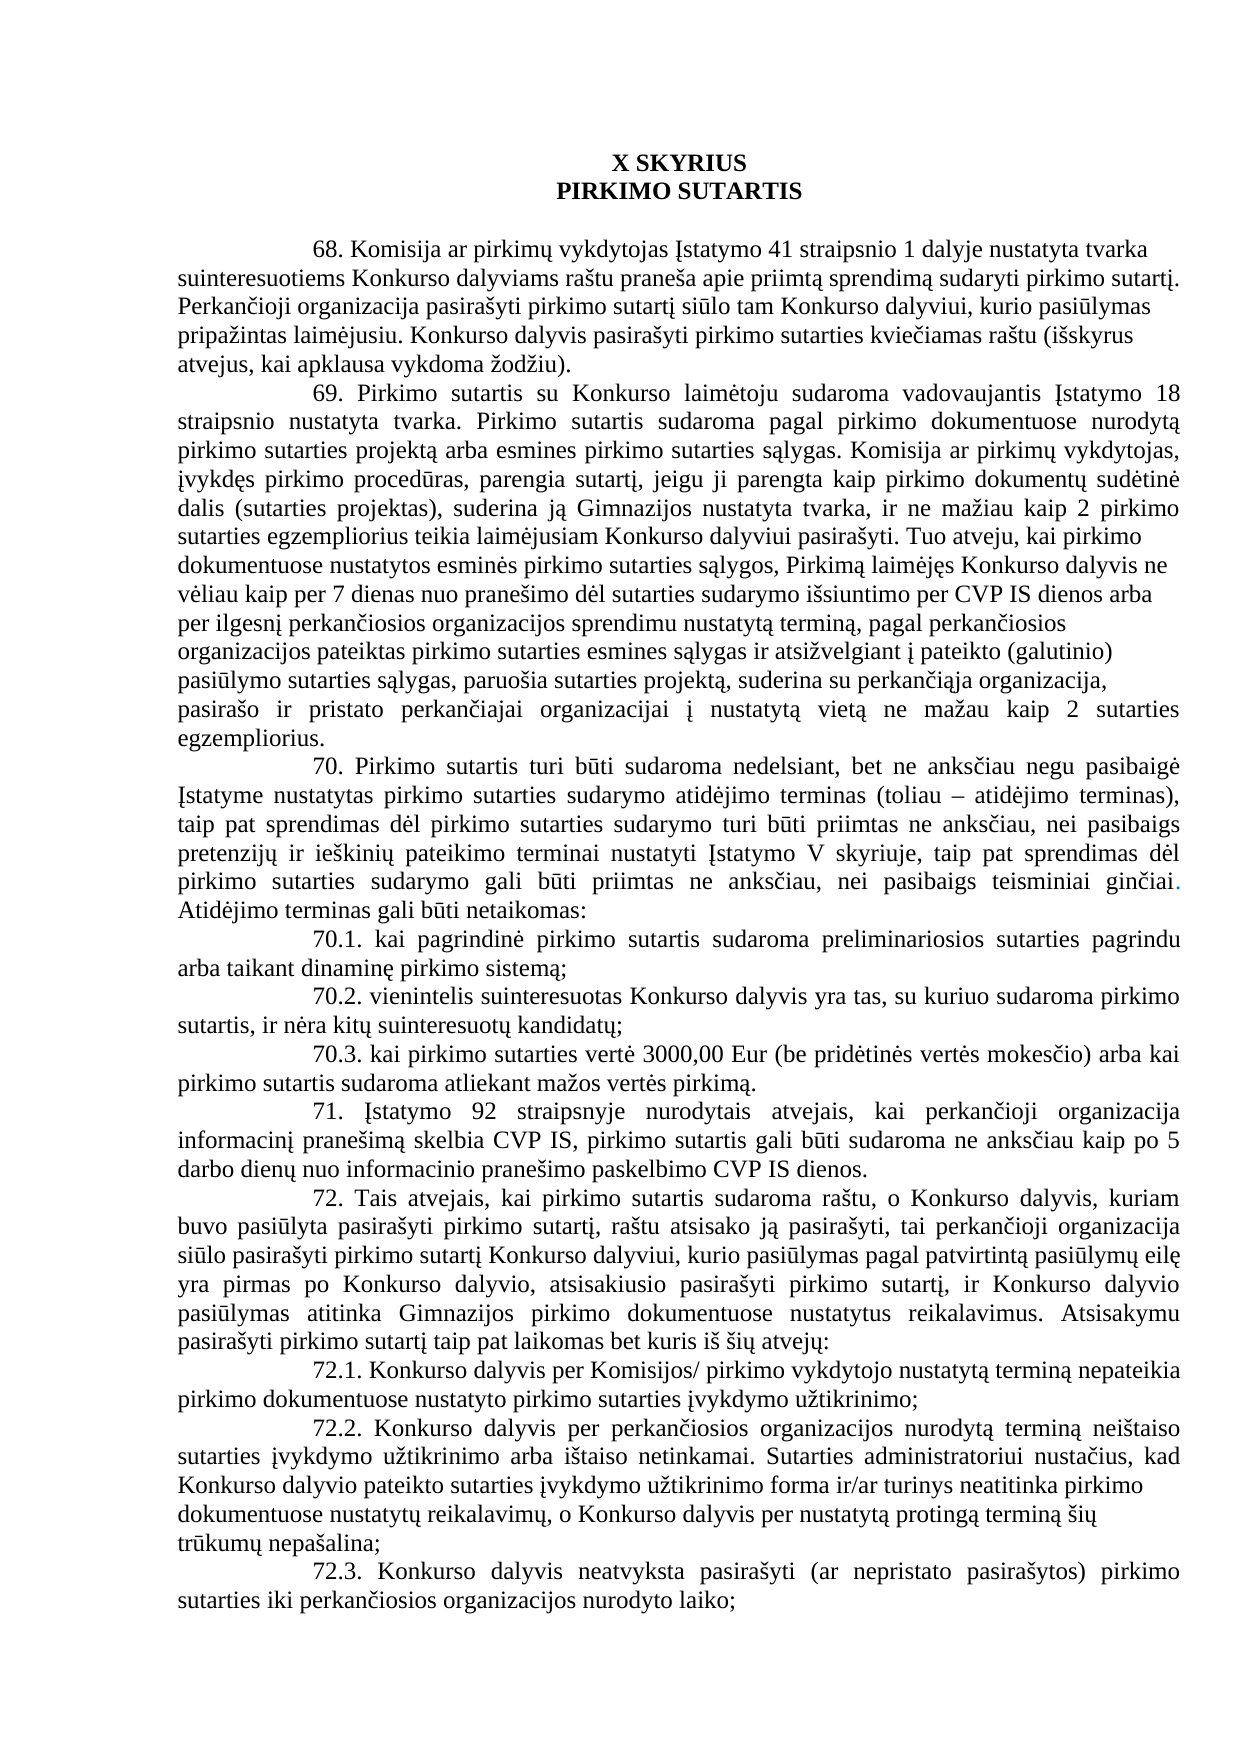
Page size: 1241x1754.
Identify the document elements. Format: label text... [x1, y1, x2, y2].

text 72.1. Konkurso dalyvis per Komisijos/ pirkimo vykdytojo nustatytą terminą nepateikia [177, 1355, 1181, 1384]
text X SKYRIUS [177, 148, 1181, 176]
text per ilgesnį perkančiosios organizacijos sprendimu nustatytą terminą, pagal perkančiosios [177, 608, 1181, 636]
text 71. Įstatymo 92 straipsnyje nurodytais atvejais, kai perkančioji organizacija informacinį pranešimą skelbia CVP IS, pirkimo sutartis gali būti sudaroma ne anksčiau kaip po 5 darbo dienų nuo informacinio pranešimo paskelbimo CVP IS dienos. [177, 1096, 1181, 1183]
text dokumentuose nustatytų reikalavimų, o Konkurso dalyvis per nustatytą protingą terminą šių [177, 1499, 1181, 1528]
text pasirašo ir pristato perkančiajai organizacijai į nustatytą vietą ne mažau kaip 2 sutarties egzempliorius. [177, 694, 1181, 751]
text 70. Pirkimo sutartis turi būti sudaroma nedelsiant, bet ne anksčiau negu pasibaigė Įstatyme nustatytas pirkimo sutarties sudarymo atidėjimo terminas (toliau – atidėjimo terminas), taip pat sprendimas dėl pirkimo sutarties sudarymo turi būti priimtas ne anksčiau, nei pasibaigs pretenzijų ir ieškinių pateikimo terminai nustatyti Įstatymo V skyriuje, taip pat sprendimas dėl pirkimo sutarties sudarymo gali būti priimtas ne anksčiau, nei pasibaigs teisminiai ginčiai. Atidėjimo terminas gali būti netaikomas: [177, 751, 1181, 924]
text 72. Tais atvejais, kai pirkimo sutartis sudaroma raštu, o Konkurso dalyvis, kuriam buvo pasiūlyta pasirašyti pirkimo sutartį, raštu atsisako ją pasirašyti, tai perkančioji organizacija siūlo pasirašyti pirkimo sutartį Konkurso dalyviui, kurio pasiūlymas pagal patvirtintą pasiūlymų eilę yra pirmas po Konkurso dalyvio, atsisakiusio pasirašyti pirkimo sutartį, ir Konkurso dalyvio pasiūlymas atitinka Gimnazijos pirkimo dokumentuose nustatytus reikalavimus. Atsisakymu pasirašyti pirkimo sutartį taip pat laikomas bet kuris iš šių atvejų: [177, 1183, 1181, 1355]
text 70.1. kai pagrindinė pirkimo sutartis sudaroma preliminariosios sutarties pagrindu arba taikant dinaminę pirkimo sistemą; [177, 924, 1181, 981]
text 70.2. vienintelis suinteresuotas Konkurso dalyvis yra tas, su kuriuo sudaroma pirkimo sutartis, ir nėra kitų suinteresuotų kandidatų; [177, 981, 1181, 1039]
text pripažintas laimėjusiu. Konkurso dalyvis pasirašyti pirkimo sutarties kviečiamas raštu (išskyrus [177, 320, 1181, 349]
text Perkančioji organizacija pasirašyti pirkimo sutartį siūlo tam Konkurso dalyviui, kurio pasiūlymas [177, 291, 1181, 320]
text 72.3. Konkurso dalyvis neatvyksta pasirašyti (ar nepristato pasirašytos) pirkimo sutarties iki perkančiosios organizacijos nurodyto laiko; [177, 1556, 1181, 1614]
text vėliau kaip per 7 dienas nuo pranešimo dėl sutarties sudarymo išsiuntimo per CVP IS dienos arba [177, 579, 1181, 608]
text organizacijos pateiktas pirkimo sutarties esmines sąlygas ir atsižvelgiant į pateikto (galutinio) [177, 636, 1181, 665]
text PIRKIMO SUTARTIS [177, 176, 1181, 205]
text suinteresuotiems Konkurso dalyviams raštu praneša apie priimtą sprendimą sudaryti pirkimo sutartį. [177, 263, 1181, 291]
text atvejus, kai apklausa vykdoma žodžiu). [177, 349, 1181, 378]
text 70.3. kai pirkimo sutarties vertė 3000,00 Eur (be pridėtinės vertės mokesčio) arba kai pirkimo sutartis sudaroma atliekant mažos vertės pirkimą. [177, 1039, 1181, 1096]
text 72.2. Konkurso dalyvis per perkančiosios organizacijos nurodytą terminą neištaiso sutarties įvykdymo užtikrinimo arba ištaiso netinkamai. Sutarties administratoriui nustačius, kad Konkurso dalyvio pateikto sutarties įvykdymo užtikrinimo forma ir/ar turinys neatitinka pirkimo [177, 1413, 1181, 1499]
text 69. Pirkimo sutartis su Konkurso laimėtoju sudaroma vadovaujantis Įstatymo 18 straipsnio nustatyta tvarka. Pirkimo sutartis sudaroma pagal pirkimo dokumentuose nurodytą pirkimo sutarties projektą arba esmines pirkimo sutarties sąlygas. Komisija ar pirkimų vykdytojas, įvykdęs pirkimo procedūras, parengia sutartį, jeigu ji parengta kaip pirkimo dokumentų sudėtinė dalis (sutarties projektas), suderina ją Gimnazijos nustatyta tvarka, ir ne mažiau kaip 2 pirkimo sutarties egzempliorius teikia laimėjusiam Konkurso dalyviui pasirašyti. Tuo atveju, kai pirkimo [177, 378, 1181, 550]
text pasiūlymo sutarties sąlygas, paruošia sutarties projektą, suderina su perkančiąja organizacija, [177, 665, 1181, 694]
text dokumentuose nustatytos esminės pirkimo sutarties sąlygos, Pirkimą laimėjęs Konkurso dalyvis ne [177, 550, 1181, 579]
text trūkumų nepašalina; [177, 1528, 1181, 1556]
text pirkimo dokumentuose nustatyto pirkimo sutarties įvykdymo užtikrinimo; [177, 1384, 1181, 1413]
text 68. Komisija ar pirkimų vykdytojas Įstatymo 41 straipsnio 1 dalyje nustatyta tvarka [177, 234, 1181, 263]
